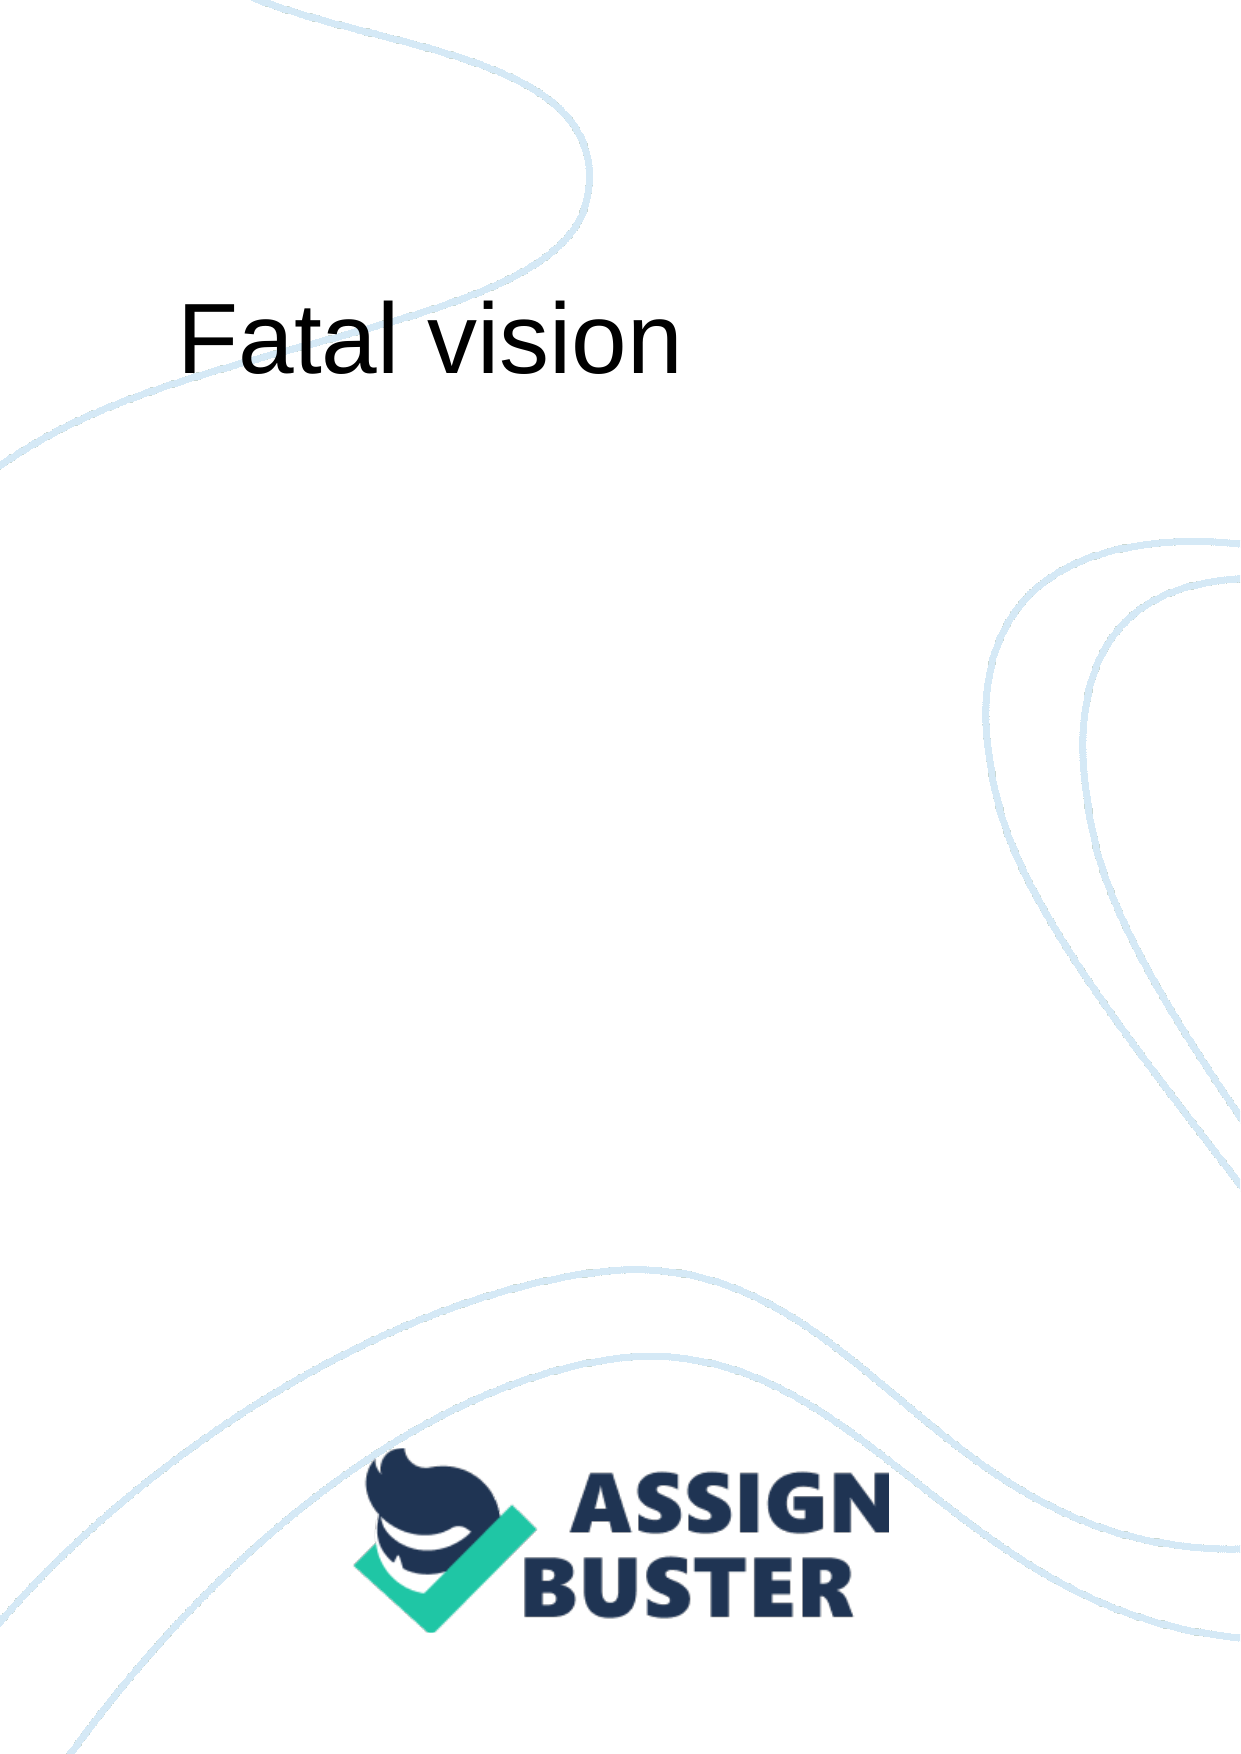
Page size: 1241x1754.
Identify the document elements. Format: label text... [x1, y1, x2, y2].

subtitle Fatal vision [177, 279, 1152, 394]
picture [0, 0, 1241, 1754]
